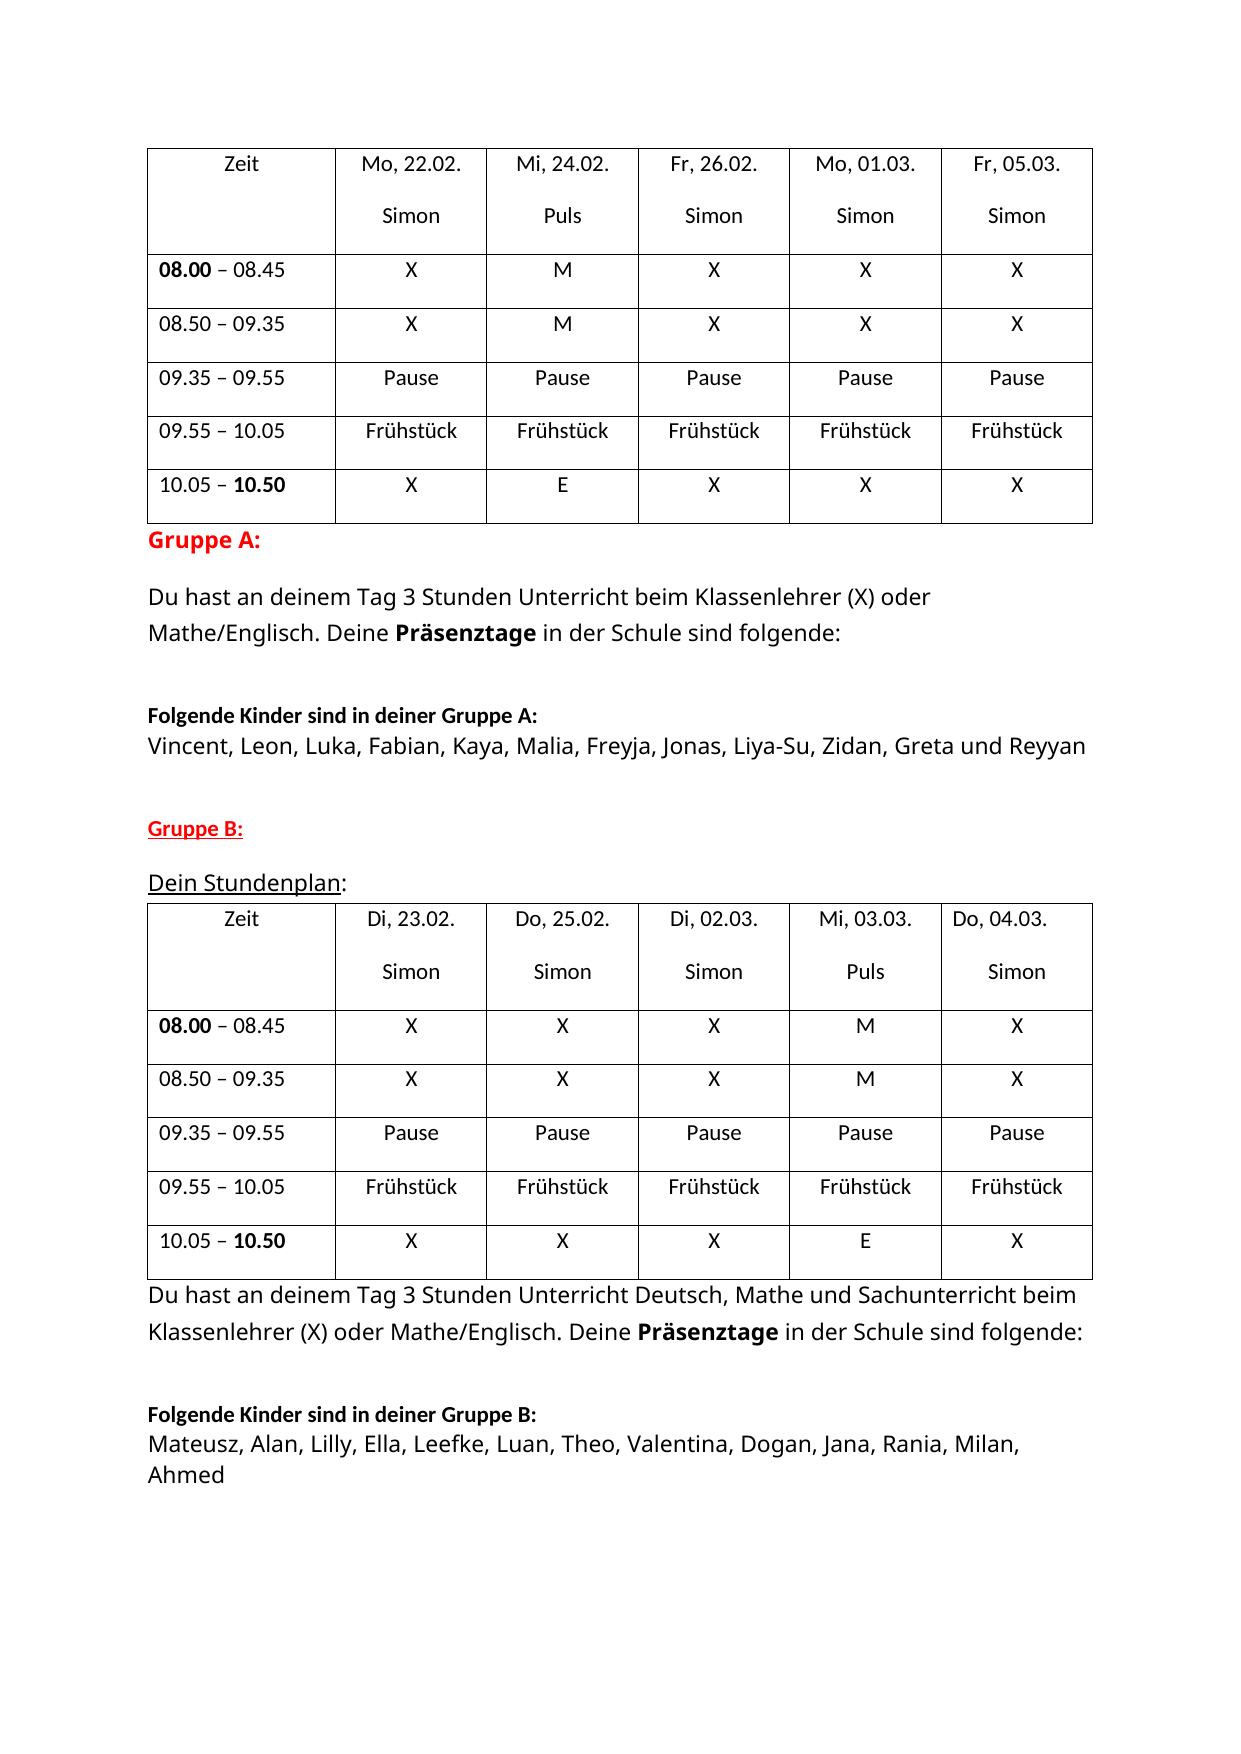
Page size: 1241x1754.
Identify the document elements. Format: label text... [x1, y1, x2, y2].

table_cell 09.55 – 10.05 [148, 417, 335, 469]
table_cell X [942, 1011, 1092, 1063]
table_cell E [487, 470, 638, 523]
table_cell 09.35 – 09.55 [148, 1118, 335, 1171]
table_cell 08.50 – 09.35 [148, 1065, 335, 1117]
table_cell Pause [487, 1118, 638, 1171]
table_cell X [942, 470, 1092, 523]
table_header Mi, 03.03. Puls [790, 904, 941, 1010]
table_header Di, 02.03. Simon [639, 904, 789, 1010]
table_cell Pause [336, 363, 486, 416]
table_cell X [487, 1065, 638, 1117]
table_cell M [487, 255, 638, 308]
table_cell X [790, 470, 941, 523]
table_cell Frühstück [336, 417, 486, 469]
table_cell X [336, 1011, 486, 1063]
text Gruppe B: [148, 814, 1093, 842]
text Folgende Kinder sind in deiner Gruppe A: [148, 702, 1093, 730]
table_cell X [639, 470, 789, 523]
table_header Mi, 24.02. Puls [487, 149, 638, 254]
table_cell X [790, 255, 941, 308]
table_cell M [487, 309, 638, 362]
table_cell 09.35 – 09.55 [148, 363, 335, 416]
text Vincent, Leon, Luka, Fabian, Kaya, Malia, Freyja, Jonas, Liya-Su, Zidan, Greta und Reyyan [148, 730, 1093, 761]
table_header Zeit [148, 149, 335, 254]
table_cell Frühstück [942, 1172, 1092, 1225]
table_cell X [336, 1226, 486, 1278]
table_header Do, 04.03. Simon [942, 904, 1092, 1010]
text Dein Stundenplan: [148, 867, 1093, 898]
table_cell Pause [942, 363, 1092, 416]
table_header Di, 23.02. Simon [336, 904, 486, 1010]
table_cell X [942, 255, 1092, 308]
text Mateusz, Alan, Lilly, Ella, Leefke, Luan, Theo, Valentina, Dogan, Jana, Rania, Milan, Ahmed [148, 1428, 1093, 1491]
table_cell X [639, 255, 789, 308]
table_cell X [790, 309, 941, 362]
table_header Mo, 22.02. Simon [336, 149, 486, 254]
text Du hast an deinem Tag 3 Stunden Unterricht Deutsch, Mathe und Sachunterricht beim Klassenlehrer (X) oder Mathe/Englisch. Deine Präsenztage in der Schule sind folgende: [148, 1280, 1093, 1347]
table_cell Pause [336, 1118, 486, 1171]
table_cell X [639, 1011, 789, 1063]
table_cell 08.00 – 08.45 [148, 1011, 335, 1063]
table_cell M [790, 1065, 941, 1117]
table_cell X [639, 1226, 789, 1278]
table_cell 08.00 – 08.45 [148, 255, 335, 308]
text Gruppe A: [148, 524, 1093, 555]
table_cell X [336, 1065, 486, 1117]
table_cell Frühstück [790, 417, 941, 469]
table_cell X [336, 255, 486, 308]
table_cell Frühstück [336, 1172, 486, 1225]
table_cell M [790, 1011, 941, 1063]
table_cell 10.05 – 10.50 [148, 1226, 335, 1278]
table_cell Pause [639, 363, 789, 416]
table_cell Pause [639, 1118, 789, 1171]
table_cell X [336, 470, 486, 523]
table_header Fr, 05.03. Simon [942, 149, 1092, 254]
table_cell 09.55 – 10.05 [148, 1172, 335, 1225]
table_cell Pause [487, 363, 638, 416]
table_cell Frühstück [487, 417, 638, 469]
table_cell Frühstück [639, 417, 789, 469]
table_cell X [336, 309, 486, 362]
table_cell X [639, 1065, 789, 1117]
table_cell Frühstück [942, 417, 1092, 469]
table_cell Pause [790, 363, 941, 416]
table_cell X [942, 1226, 1092, 1278]
table_cell Frühstück [487, 1172, 638, 1225]
table_cell Frühstück [790, 1172, 941, 1225]
text Du hast an deinem Tag 3 Stunden Unterricht beim Klassenlehrer (X) oder Mathe/Englisch. Deine Präsenztage in der Schule sind folgende: [148, 581, 1093, 648]
table_cell 10.05 – 10.50 [148, 470, 335, 523]
table_cell Frühstück [639, 1172, 789, 1225]
table_header Mo, 01.03. Simon [790, 149, 941, 254]
text Folgende Kinder sind in deiner Gruppe B: [148, 1400, 1093, 1428]
table_cell Pause [942, 1118, 1092, 1171]
table_cell Pause [790, 1118, 941, 1171]
table_header Fr, 26.02. Simon [639, 149, 789, 254]
table_cell E [790, 1226, 941, 1278]
table_cell X [487, 1011, 638, 1063]
table_header Zeit [148, 904, 335, 1010]
table_cell X [942, 1065, 1092, 1117]
table_header Do, 25.02. Simon [487, 904, 638, 1010]
table_cell X [487, 1226, 638, 1278]
table_cell X [639, 309, 789, 362]
table_cell 08.50 – 09.35 [148, 309, 335, 362]
table_cell X [942, 309, 1092, 362]
